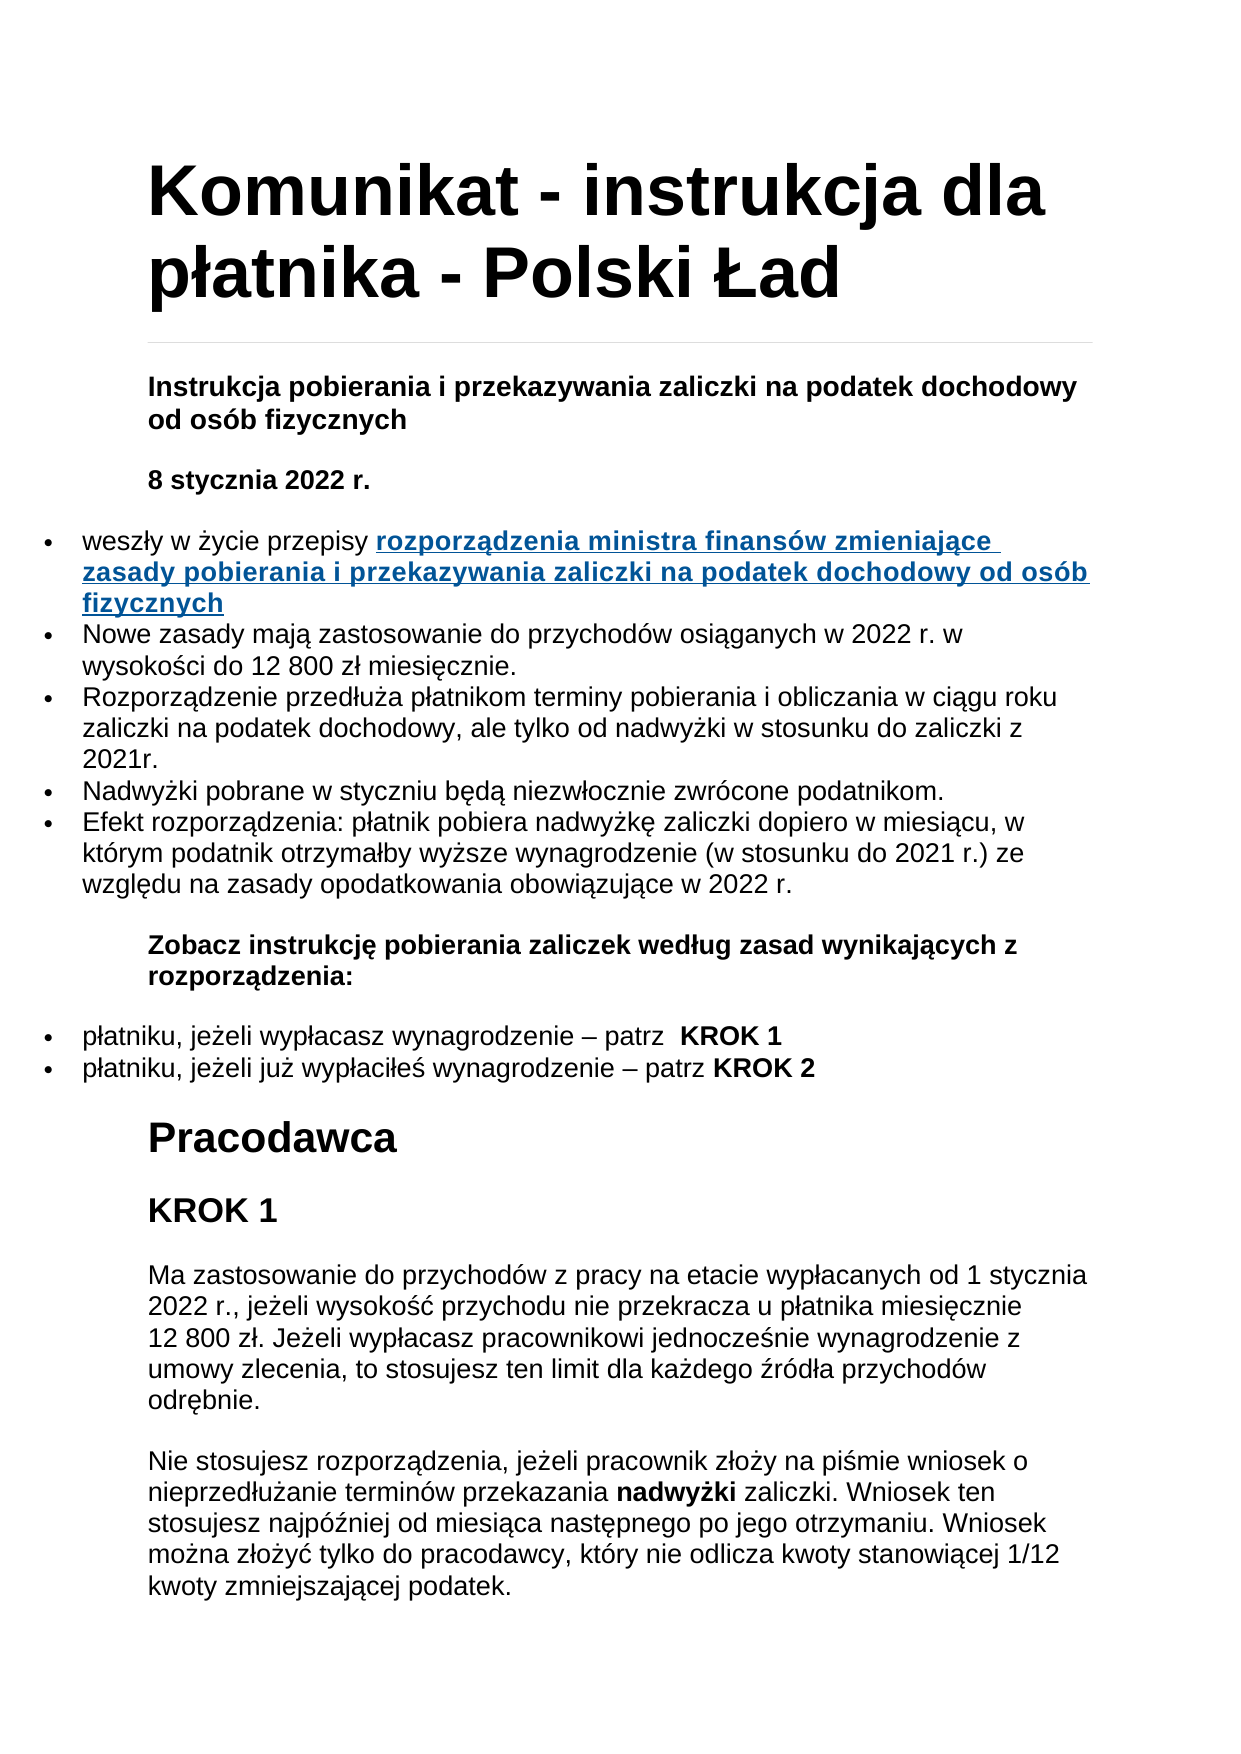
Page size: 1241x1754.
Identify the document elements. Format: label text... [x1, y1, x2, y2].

text Nie stosujesz rozporządzenia, jeżeli pracownik złoży na piśmie wniosek o nieprzedłużanie terminów przekazania nadwyżki zaliczki. Wniosek ten stosujesz najpóźniej od miesiąca następnego po jego otrzymaniu. Wniosek można złożyć tylko do pracodawcy, który nie odlicza kwoty stanowiącej 1/12 kwoty zmniejszającej podatek. [148, 1444, 1093, 1601]
list Nowe zasady mają zastosowanie do przychodów osiąganych w 2022 r. w wysokości do 12 800 zł miesięcznie. [44, 618, 1093, 681]
text KROK 1 [148, 1190, 1093, 1230]
text Ma zastosowanie do przychodów z pracy na etacie wypłacanych od 1 stycznia 2022 r., jeżeli wysokość przychodu nie przekracza u płatnika miesięcznie 12 800 zł. Jeżeli wypłacasz pracownikowi jednocześnie wynagrodzenie z umowy zlecenia, to stosujesz ten limit dla każdego źródła przychodów odrębnie. [148, 1259, 1093, 1415]
list Rozporządzenie przedłuża płatnikom terminy pobierania i obliczania w ciągu roku zaliczki na podatek dochodowy, ale tylko od nadwyżki w stosunku do zaliczki z 2021r. [44, 681, 1093, 774]
list Nadwyżki pobrane w styczniu będą niezwłocznie zwrócone podatnikom. [44, 774, 1093, 806]
text Instrukcja pobierania i przekazywania zaliczki na podatek dochodowy od osób fizycznych [148, 370, 1093, 435]
text Zobacz instrukcję pobierania zaliczek według zasad wynikających z rozporządzenia: [148, 929, 1093, 991]
text Komunikat - instrukcja dla płatnika - Polski Ład [148, 148, 1093, 313]
text 8 stycznia 2022 r. [148, 464, 1093, 495]
list Efekt rozporządzenia: płatnik pobiera nadwyżkę zaliczki dopiero w miesiącu, w którym podatnik otrzymałby wyższe wynagrodzenie (w stosunku do 2021 r.) ze względu na zasady opodatkowania obowiązujące w 2022 r. [44, 806, 1093, 899]
text Pracodawca [148, 1112, 1093, 1161]
list płatniku, jeżeli wypłacasz wynagrodzenie – patrz KROK 1 [44, 1020, 1093, 1052]
list płatniku, jeżeli już wypłaciłeś wynagrodzenie – patrz KROK 2 [44, 1052, 1093, 1083]
list weszły w życie przepisy rozporządzenia ministra finansów zmieniające zasady pobierania i przekazywania zaliczki na podatek dochodowy od osób fizycznych [44, 524, 1093, 618]
